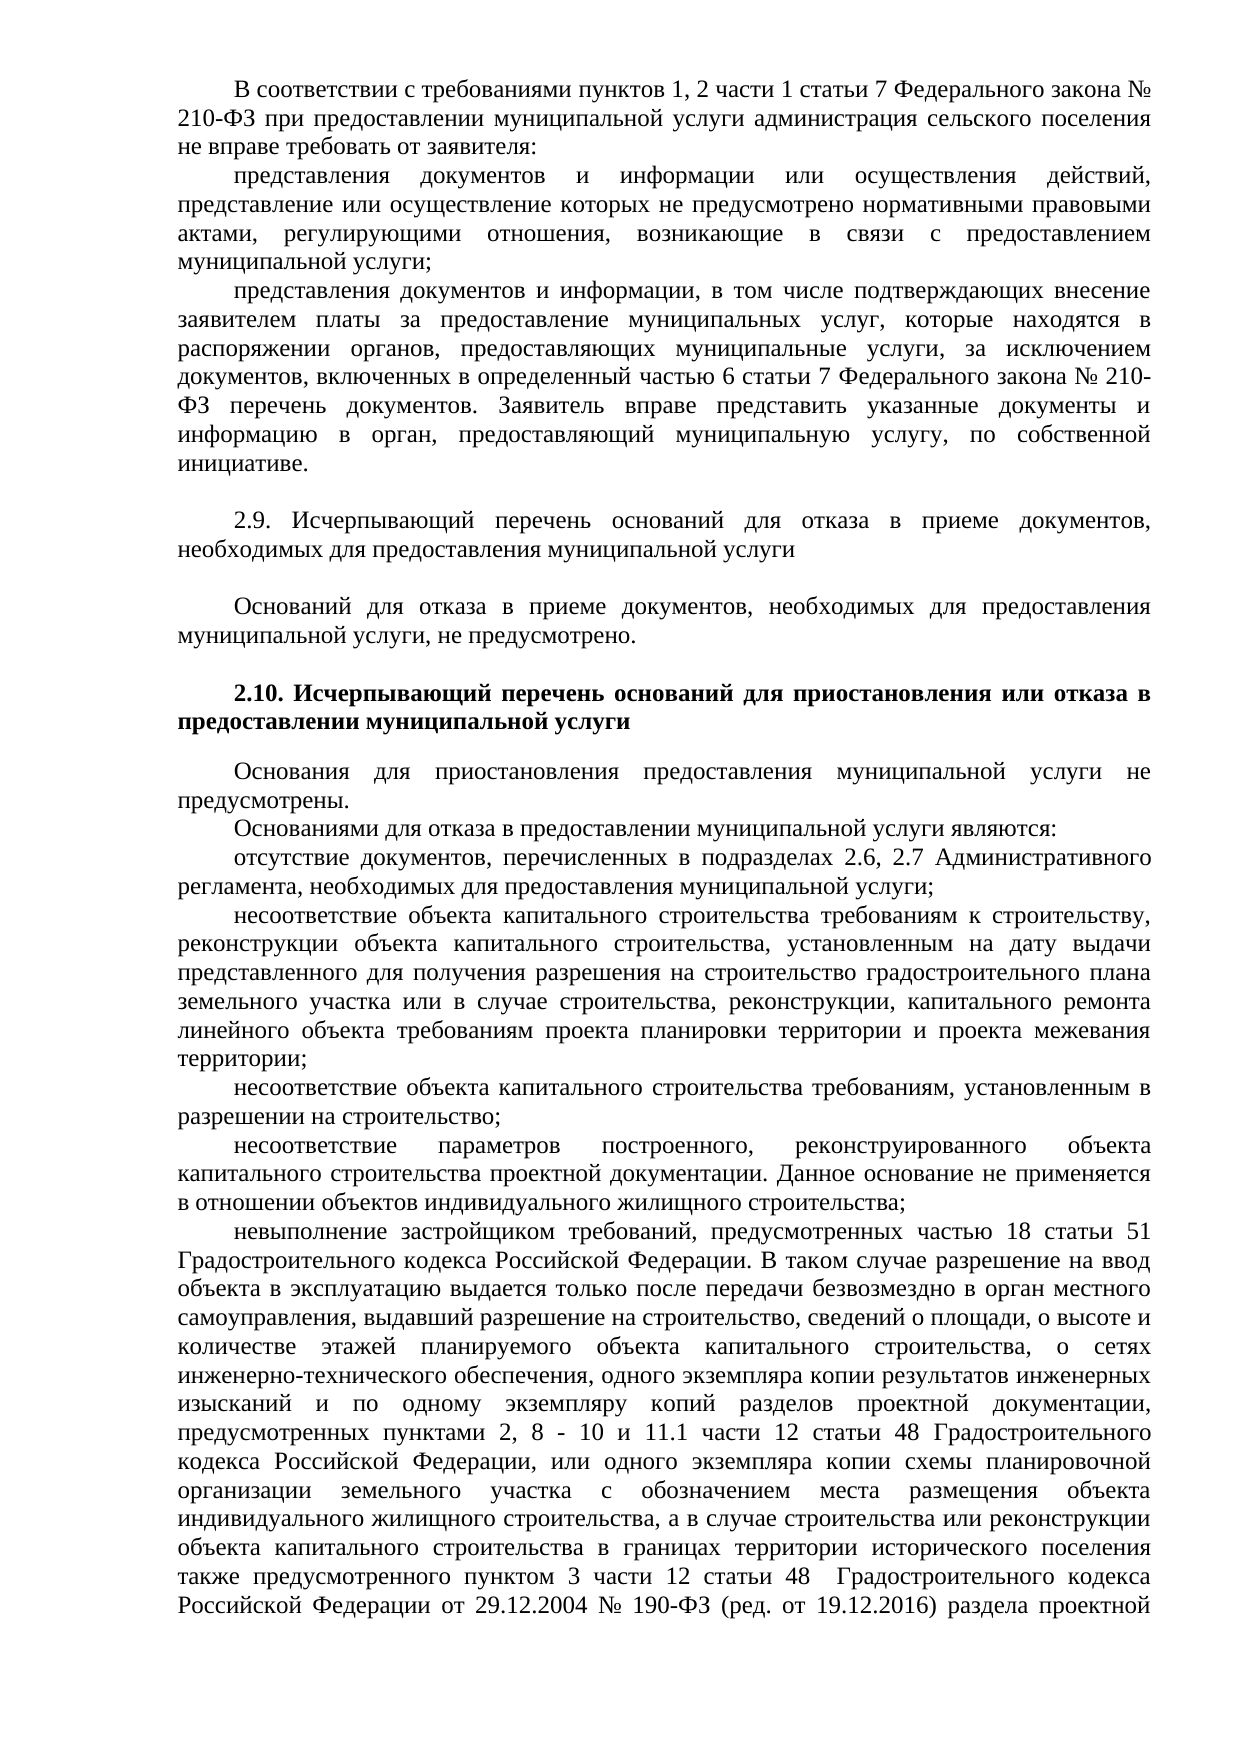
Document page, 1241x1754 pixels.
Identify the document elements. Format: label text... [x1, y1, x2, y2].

text В соответствии с требованиями пунктов 1, 2 части 1 статьи 7 Федерального закона № 210-ФЗ при предоставлении муниципальной услуги администрация сельского поселения не вправе требовать от заявителя: [177, 74, 1152, 160]
text представления документов и информации, в том числе подтверждающих внесение заявителем платы за предоставление муниципальных услуг, которые находятся в распоряжении органов, предоставляющих муниципальные услуги, за исключением документов, включенных в определенный частью 6 статьи 7 Федерального закона № 210-ФЗ перечень документов. Заявитель вправе представить указанные документы и информацию в орган, предоставляющий муниципальную услугу, по собственной инициативе. [177, 275, 1152, 476]
text Основаниями для отказа в предоставлении муниципальной услуги являются: [177, 813, 1152, 842]
text отсутствие документов, перечисленных в подразделах 2.6, 2.7 Административного регламента, необходимых для предоставления муниципальной услуги; [177, 842, 1152, 900]
text несоответствие объекта капитального строительства требованиям, установленным в разрешении на строительство; [177, 1072, 1152, 1130]
text представления документов и информации или осуществления действий, представление или осуществление которых не предусмотрено нормативными правовыми актами, регулирующими отношения, возникающие в связи с предоставлением муниципальной услуги; [177, 160, 1152, 275]
text несоответствие объекта капитального строительства требованиям к строительству, реконструкции объекта капитального строительства, установленным на дату выдачи представленного для получения разрешения на строительство градостроительного плана земельного участка или в случае строительства, реконструкции, капитального ремонта линейного объекта требованиям проекта планировки территории и проекта межевания территории; [177, 900, 1152, 1072]
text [177, 1216, 1152, 1618]
text 2.9. Исчерпывающий перечень оснований для отказа в приеме документов, необходимых для предоставления муниципальной услуги [177, 505, 1152, 563]
text 2.10. Исчерпывающий перечень оснований для приостановления или отказа в предоставлении муниципальной услуги [177, 678, 1152, 735]
text Оснований для отказа в приеме документов, необходимых для предоставления муниципальной услуги, не предусмотрено. [177, 591, 1152, 649]
text несоответствие параметров построенного, реконструированного объекта капитального строительства проектной документации. Данное основание не применяется в отношении объектов индивидуального жилищного строительства; [177, 1130, 1152, 1216]
text Основания для приостановления предоставления муниципальной услуги не предусмотрены. [177, 756, 1152, 813]
